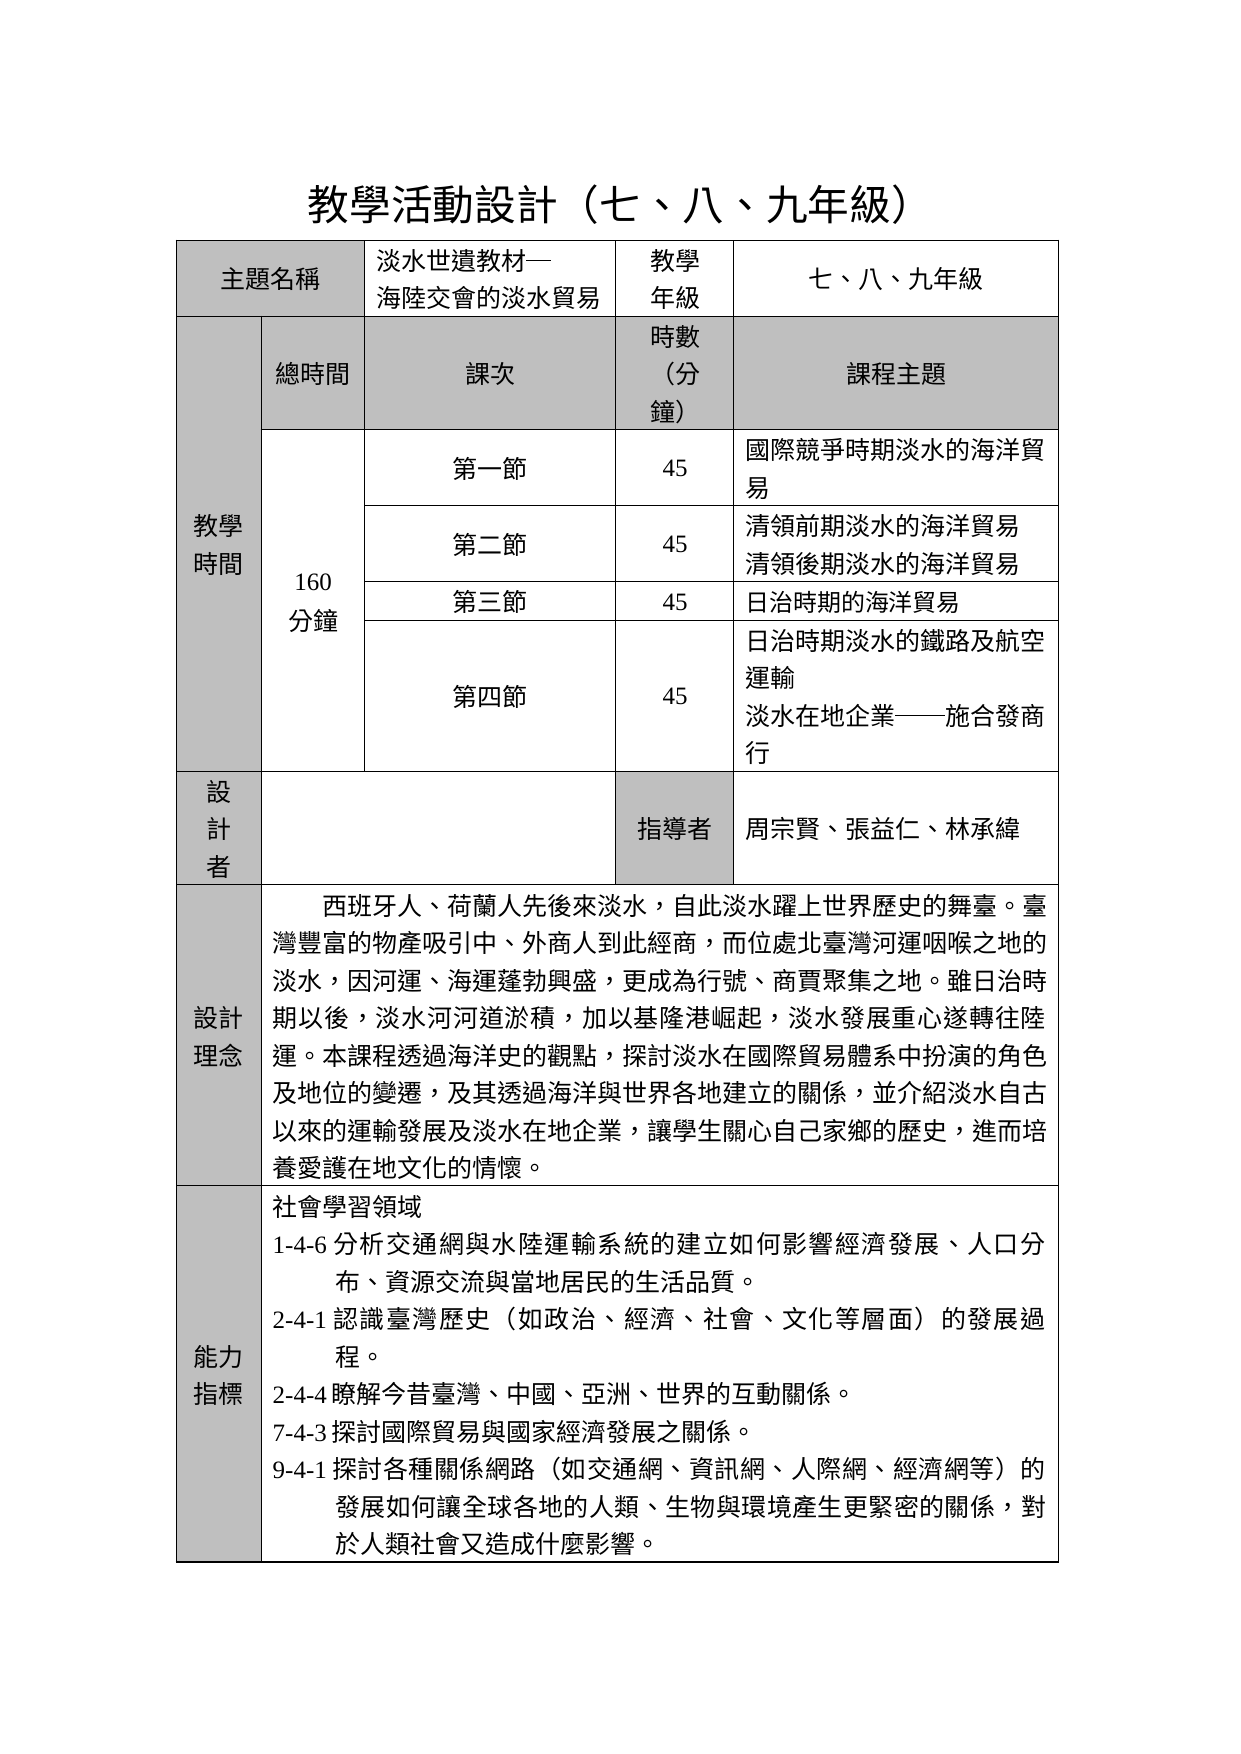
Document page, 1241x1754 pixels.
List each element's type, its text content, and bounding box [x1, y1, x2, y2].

table_cell 清領前期淡水的海洋貿易 清領後期淡水的海洋貿易 [734, 506, 1058, 581]
table_cell 第二節 [365, 506, 615, 581]
table_cell 設 計 者 [177, 772, 261, 884]
table_cell 國際競爭時期淡水的海洋貿易 [734, 430, 1058, 505]
table_cell 課程主題 [734, 317, 1058, 429]
table_cell 第三節 [365, 582, 615, 620]
table_cell 第四節 [365, 621, 615, 771]
table_cell 45 [616, 430, 733, 505]
table_cell 能力指標 [177, 1186, 261, 1561]
table_cell 160 分鐘 [262, 430, 364, 771]
table_header 主題名稱 [177, 241, 364, 316]
table_cell 周宗賢、張益仁、林承緯 [734, 772, 1058, 884]
table_header 淡水世遺教材─ 海陸交會的淡水貿易 [365, 241, 615, 316]
table_cell 西班牙人、荷蘭人先後來淡水，自此淡水躍上世界歷史的舞臺。臺灣豐富的物產吸引中、外商人到此經商，而位處北臺灣河運咽喉之地的淡水，因河運、海運蓬勃興盛，更成為行號、商賈聚集之地。雖日治時期以後，淡水河河道淤積，加以基隆港崛起，淡水發展重心遂轉往陸運。本課程透過海洋史的觀點，探討淡水在國際貿易體系中扮演的角色及地位的變遷，及其透過海洋與世界各地建立的關係，並介紹淡水自古以來的運輸發展及淡水在地企業，讓學生關心自己家鄉的歷史，進而培養愛護在地文化的情懷。 [262, 885, 1058, 1185]
table_cell 課次 [365, 317, 615, 429]
table_cell 45 [616, 582, 733, 620]
table_cell [262, 772, 615, 884]
table_header 七、八、九年級 [734, 241, 1058, 316]
table_cell 時數 （分鐘） [616, 317, 733, 429]
table_header 教學 年級 [616, 241, 733, 316]
table_cell 日治時期的海洋貿易 [734, 582, 1058, 620]
table_cell 45 [616, 621, 733, 771]
text 教學活動設計（七、八、九年級） [187, 164, 1053, 239]
table_cell 教學時間 [177, 317, 261, 771]
table_cell 社會學習領域 1-4-6分析交通網與水陸運輸系統的建立如何影響經濟發展、人口分布、資源交流與當地居民的生活品質。 2-4-1認識臺灣歷史（如政治、經濟、社會、文化等層面）的發展過程。 2-4-4瞭解今昔臺灣、中國、亞洲、世界的互動關係。 7-4-3探討國際貿易與國家經濟發展之關係。 9-4-1探討各種關係網路（如交通網、資訊網、人際網、經濟網等）的發展如何讓全球各地的人類、生物與環境產生更緊密的關係，對於人類社會又造成什麼影響。 [262, 1186, 1058, 1561]
table_cell 總時間 [262, 317, 364, 429]
table_cell 設計理念 [177, 885, 261, 1185]
table_cell 45 [616, 506, 733, 581]
table_cell 指導者 [616, 772, 733, 884]
table_cell 日治時期淡水的鐵路及航空運輸 淡水在地企業──施合發商行 [734, 621, 1058, 771]
table_cell 第一節 [365, 430, 615, 505]
